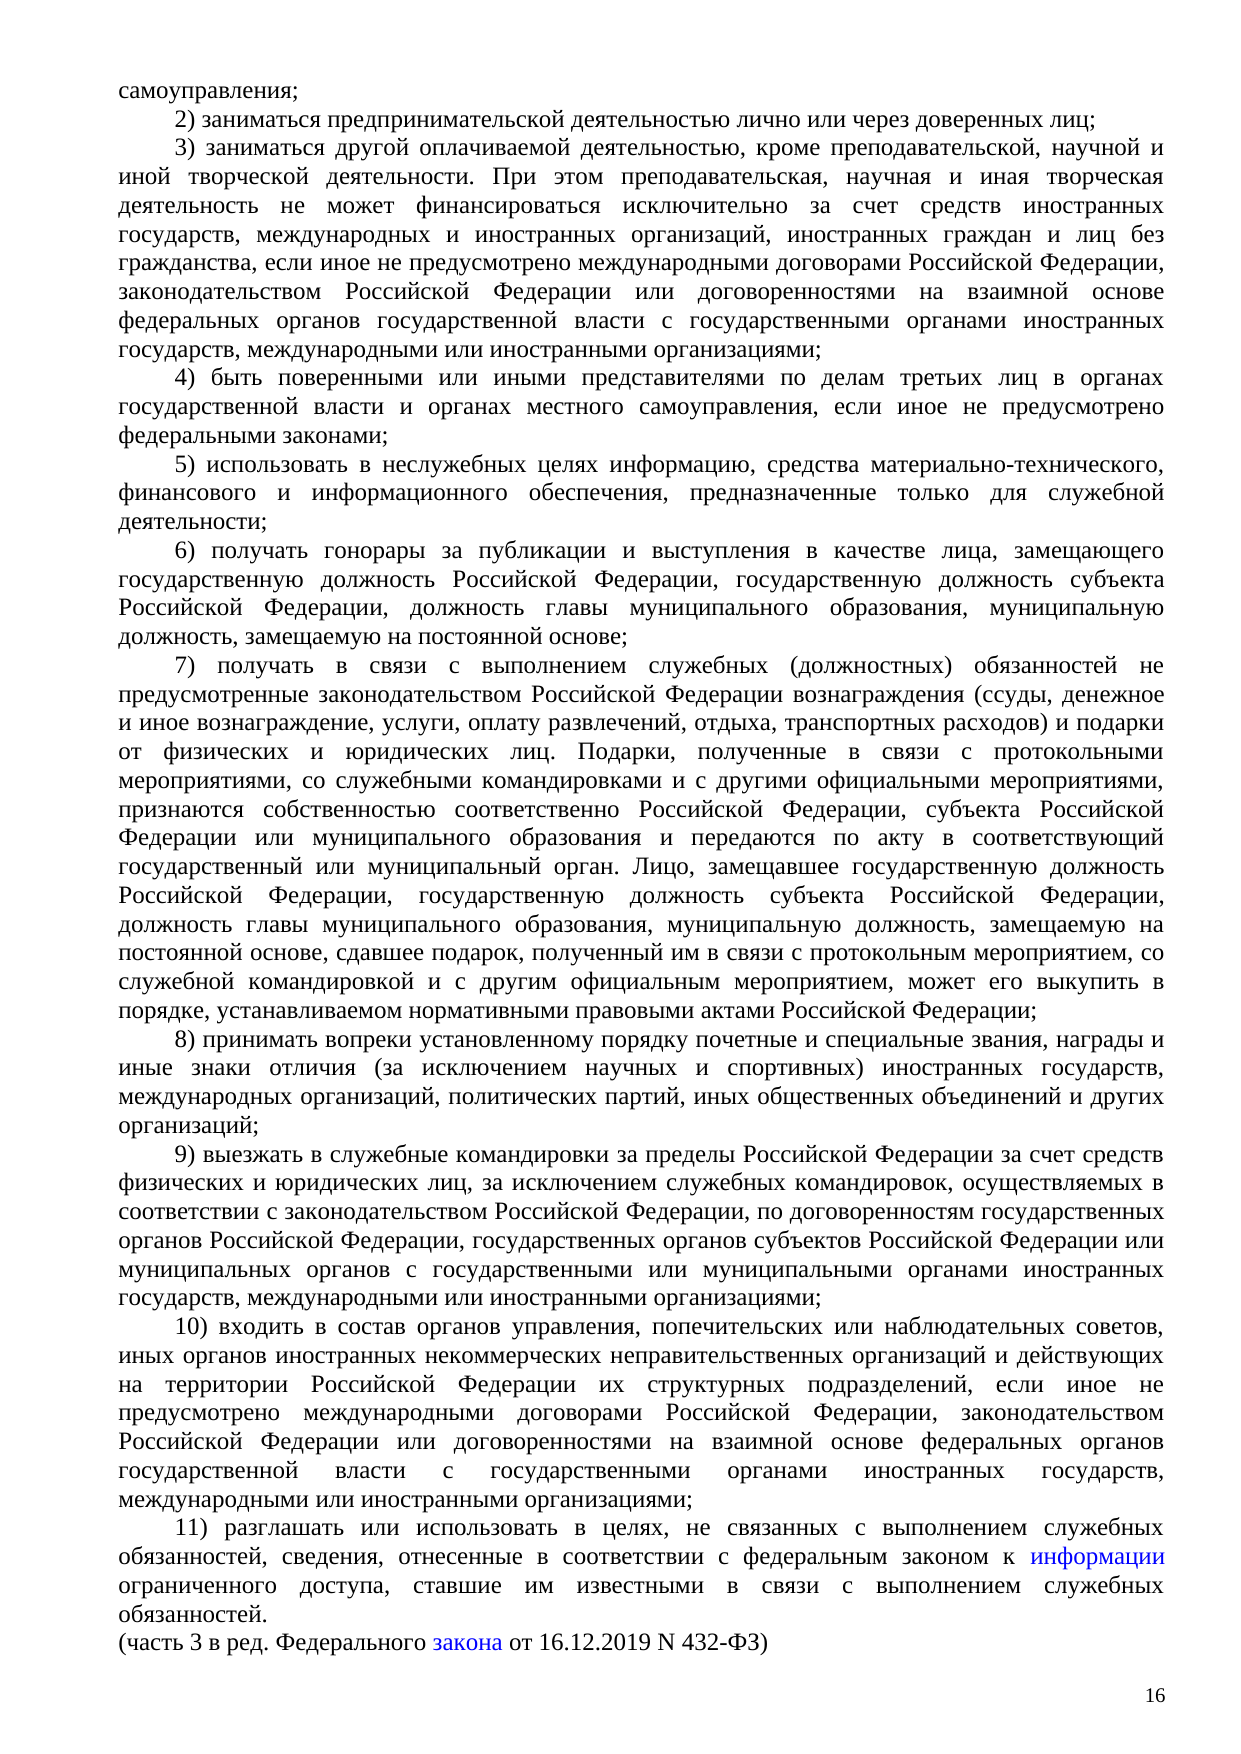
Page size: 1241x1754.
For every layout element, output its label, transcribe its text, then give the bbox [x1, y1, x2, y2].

text 5) использовать в неслужебных целях информацию, средства материально-технического, финансового и информационного обеспечения, предназначенные только для служебной деятельности; [118, 449, 1165, 535]
text 10) входить в состав органов управления, попечительских или наблюдательных советов, иных органов иностранных некоммерческих неправительственных организаций и действующих на территории Российской Федерации их структурных подразделений, если иное не предусмотрено международными договорами Российской Федерации, законодательством Российской Федерации или договоренностями на взаимной основе федеральных органов государственной власти с государственными органами иностранных государств, международными или иностранными организациями; [118, 1311, 1165, 1512]
text 2) заниматься предпринимательской деятельностью лично или через доверенных лиц; [118, 104, 1165, 132]
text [118, 75, 1165, 104]
text 9) выезжать в служебные командировки за пределы Российской Федерации за счет средств физических и юридических лиц, за исключением служебных командировок, осуществляемых в соответствии с законодательством Российской Федерации, по договоренностям государственных органов Российской Федерации, государственных органов субъектов Российской Федерации или муниципальных органов с государственными или муниципальными органами иностранных государств, международными или иностранными организациями; [118, 1139, 1165, 1311]
text (часть 3 в ред. Федерального закона от 16.12.2019 N 432-ФЗ) [118, 1627, 1165, 1656]
text 8) принимать вопреки установленному порядку почетные и специальные звания, награды и иные знаки отличия (за исключением научных и спортивных) иностранных государств, международных организаций, политических партий, иных общественных объединений и других организаций; [118, 1024, 1165, 1139]
text 3) заниматься другой оплачиваемой деятельностью, кроме преподавательской, научной и иной творческой деятельности. При этом преподавательская, научная и иная творческая деятельность не может финансироваться исключительно за счет средств иностранных государств, международных и иностранных организаций, иностранных граждан и лиц без гражданства, если иное не предусмотрено международными договорами Российской Федерации, законодательством Российской Федерации или договоренностями на взаимной основе федеральных органов государственной власти с государственными органами иностранных государств, международными или иностранными организациями; [118, 132, 1165, 362]
text 6) получать гонорары за публикации и выступления в качестве лица, замещающего государственную должность Российской Федерации, государственную должность субъекта Российской Федерации, должность главы муниципального образования, муниципальную должность, замещаемую на постоянной основе; [118, 535, 1165, 650]
text 7) получать в связи с выполнением служебных (должностных) обязанностей не предусмотренные законодательством Российской Федерации вознаграждения (ссуды, денежное и иное вознаграждение, услуги, оплату развлечений, отдыха, транспортных расходов) и подарки от физических и юридических лиц. Подарки, полученные в связи с протокольными мероприятиями, со служебными командировками и с другими официальными мероприятиями, признаются собственностью соответственно Российской Федерации, субъекта Российской Федерации или муниципального образования и передаются по акту в соответствующий государственный или муниципальный орган. Лицо, замещавшее государственную должность Российской Федерации, государственную должность субъекта Российской Федерации, должность главы муниципального образования, муниципальную должность, замещаемую на постоянной основе, сдавшее подарок, полученный им в связи с протокольным мероприятием, со служебной командировкой и с другим официальным мероприятием, может его выкупить в порядке, устанавливаемом нормативными правовыми актами Российской Федерации; [118, 650, 1165, 1024]
text 4) быть поверенными или иными представителями по делам третьих лиц в органах государственной власти и органах местного самоуправления, если иное не предусмотрено федеральными законами; [118, 362, 1165, 449]
text 11) разглашать или использовать в целях, не связанных с выполнением служебных обязанностей, сведения, отнесенные в соответствии с федеральным законом к информации ограниченного доступа, ставшие им известными в связи с выполнением служебных обязанностей. [118, 1512, 1165, 1627]
